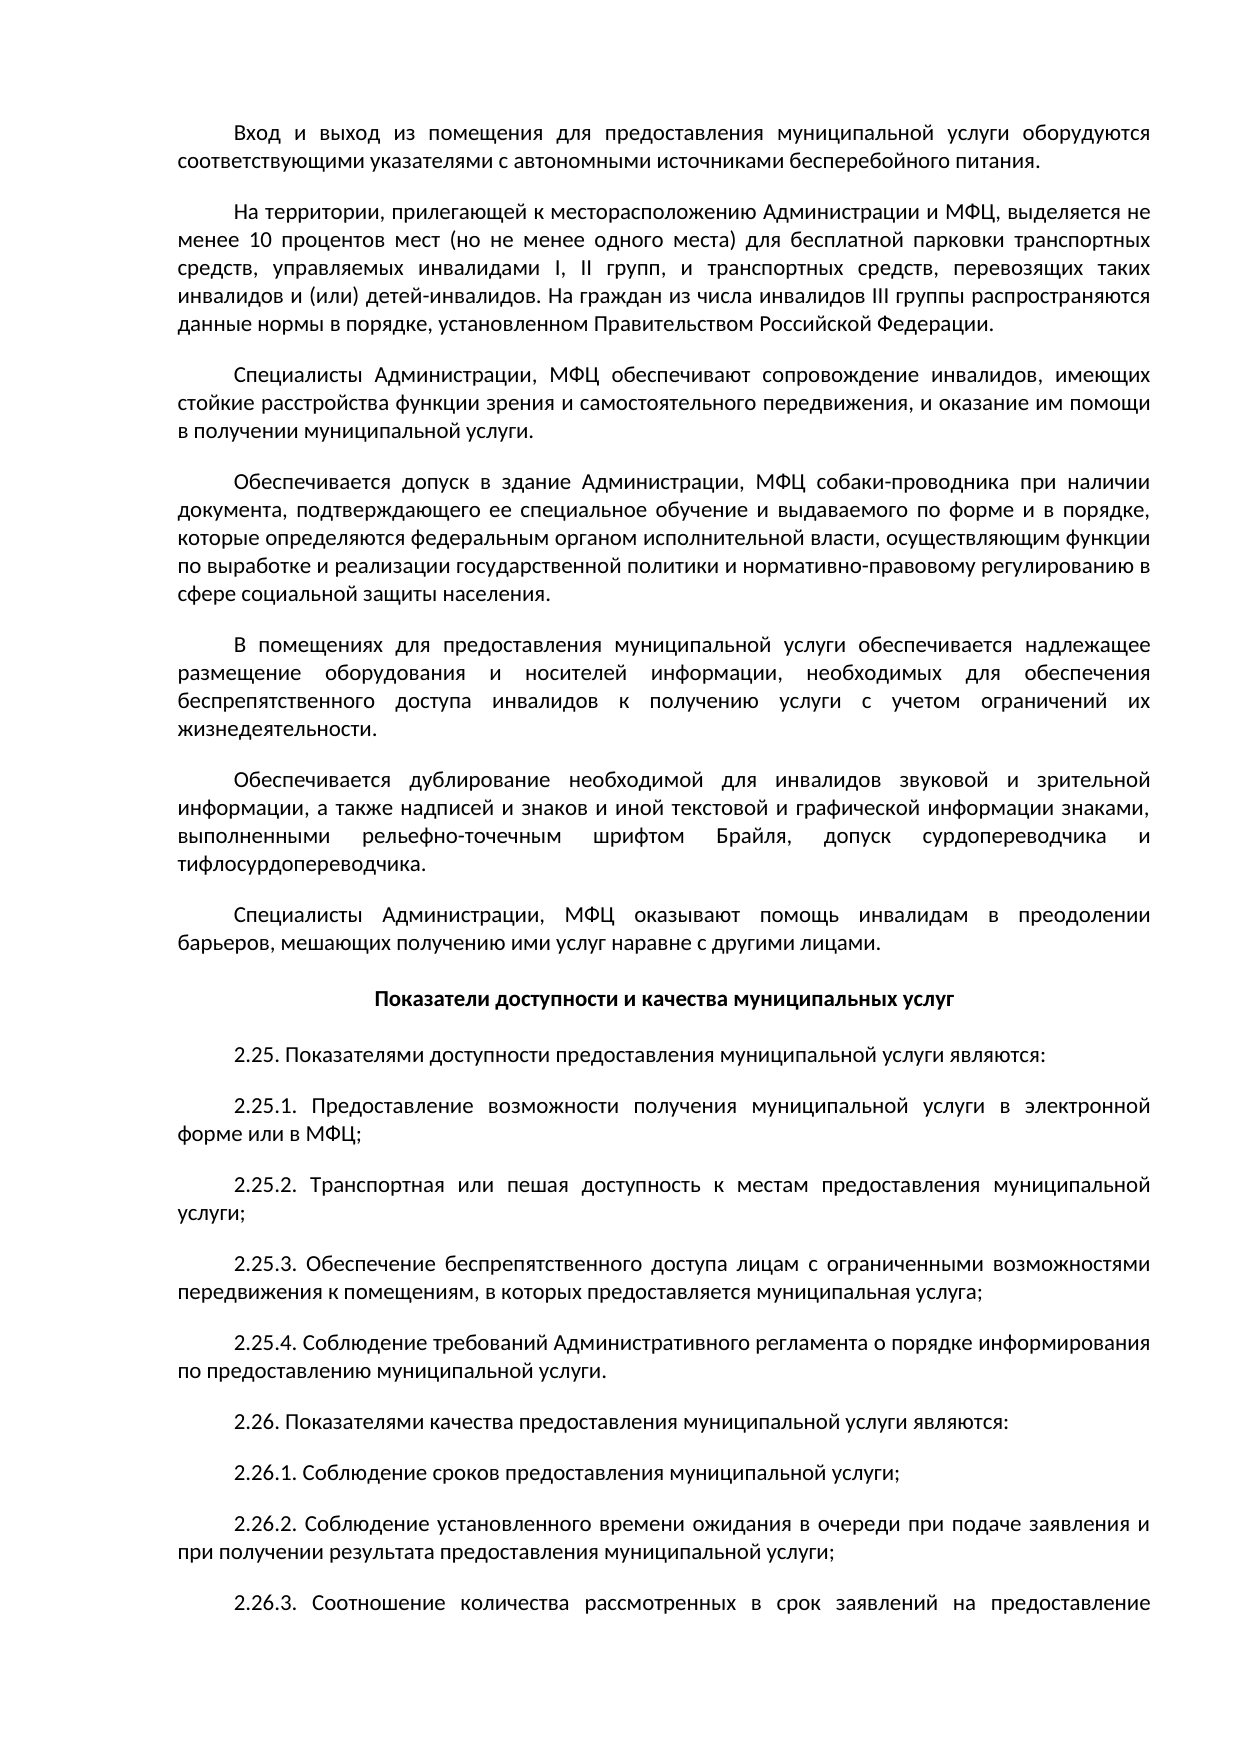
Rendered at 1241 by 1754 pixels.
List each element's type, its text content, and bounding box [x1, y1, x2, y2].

text 2.26.1. Соблюдение сроков предоставления муниципальной услуги; [177, 1458, 1152, 1486]
text Обеспечивается дублирование необходимой для инвалидов звуковой и зрительной информации, а также надписей и знаков и иной текстовой и графической информации знаками, выполненными рельефно-точечным шрифтом Брайля, допуск сурдопереводчика и тифлосурдопереводчика. [177, 765, 1152, 877]
text Специалисты Администрации, МФЦ оказывают помощь инвалидам в преодолении барьеров, мешающих получению ими услуг наравне с другими лицами. [177, 900, 1152, 956]
text На территории, прилегающей к месторасположению Администрации и МФЦ, выделяется не менее 10 процентов мест (но не менее одного места) для бесплатной парковки транспортных средств, управляемых инвалидами I, II групп, и транспортных средств, перевозящих таких инвалидов и (или) детей-инвалидов. На граждан из числа инвалидов III группы распространяются данные нормы в порядке, установленном Правительством Российской Федерации. [177, 197, 1152, 337]
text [177, 1588, 1152, 1616]
text 2.25.3. Обеспечение беспрепятственного доступа лицам с ограниченными возможностями передвижения к помещениям, в которых предоставляется муниципальная услуга; [177, 1249, 1152, 1305]
text 2.25.2. Транспортная или пешая доступность к местам предоставления муниципальной услуги; [177, 1170, 1152, 1226]
text 2.26. Показателями качества предоставления муниципальной услуги являются: [177, 1407, 1152, 1435]
text Специалисты Администрации, МФЦ обеспечивают сопровождение инвалидов, имеющих стойкие расстройства функции зрения и самостоятельного передвижения, и оказание им помощи в получении муниципальной услуги. [177, 360, 1152, 444]
text 2.26.2. Соблюдение установленного времени ожидания в очереди при подаче заявления и при получении результата предоставления муниципальной услуги; [177, 1509, 1152, 1565]
text 2.25. Показателями доступности предоставления муниципальной услуги являются: [177, 1040, 1152, 1068]
text В помещениях для предоставления муниципальной услуги обеспечивается надлежащее размещение оборудования и носителей информации, необходимых для обеспечения беспрепятственного доступа инвалидов к получению услуги с учетом ограничений их жизнедеятельности. [177, 630, 1152, 742]
text 2.25.4. Соблюдение требований Административного регламента о порядке информирования по предоставлению муниципальной услуги. [177, 1328, 1152, 1384]
text 2.25.1. Предоставление возможности получения муниципальной услуги в электронной форме или в МФЦ; [177, 1091, 1152, 1147]
title Показатели доступности и качества муниципальных услуг [177, 984, 1152, 1012]
text Обеспечивается допуск в здание Администрации, МФЦ собаки-проводника при наличии документа, подтверждающего ее специальное обучение и выдаваемого по форме и в порядке, которые определяются федеральным органом исполнительной власти, осуществляющим функции по выработке и реализации государственной политики и нормативно-правовому регулированию в сфере социальной защиты населения. [177, 467, 1152, 607]
text Вход и выход из помещения для предоставления муниципальной услуги оборудуются соответствующими указателями с автономными источниками бесперебойного питания. [177, 118, 1152, 174]
